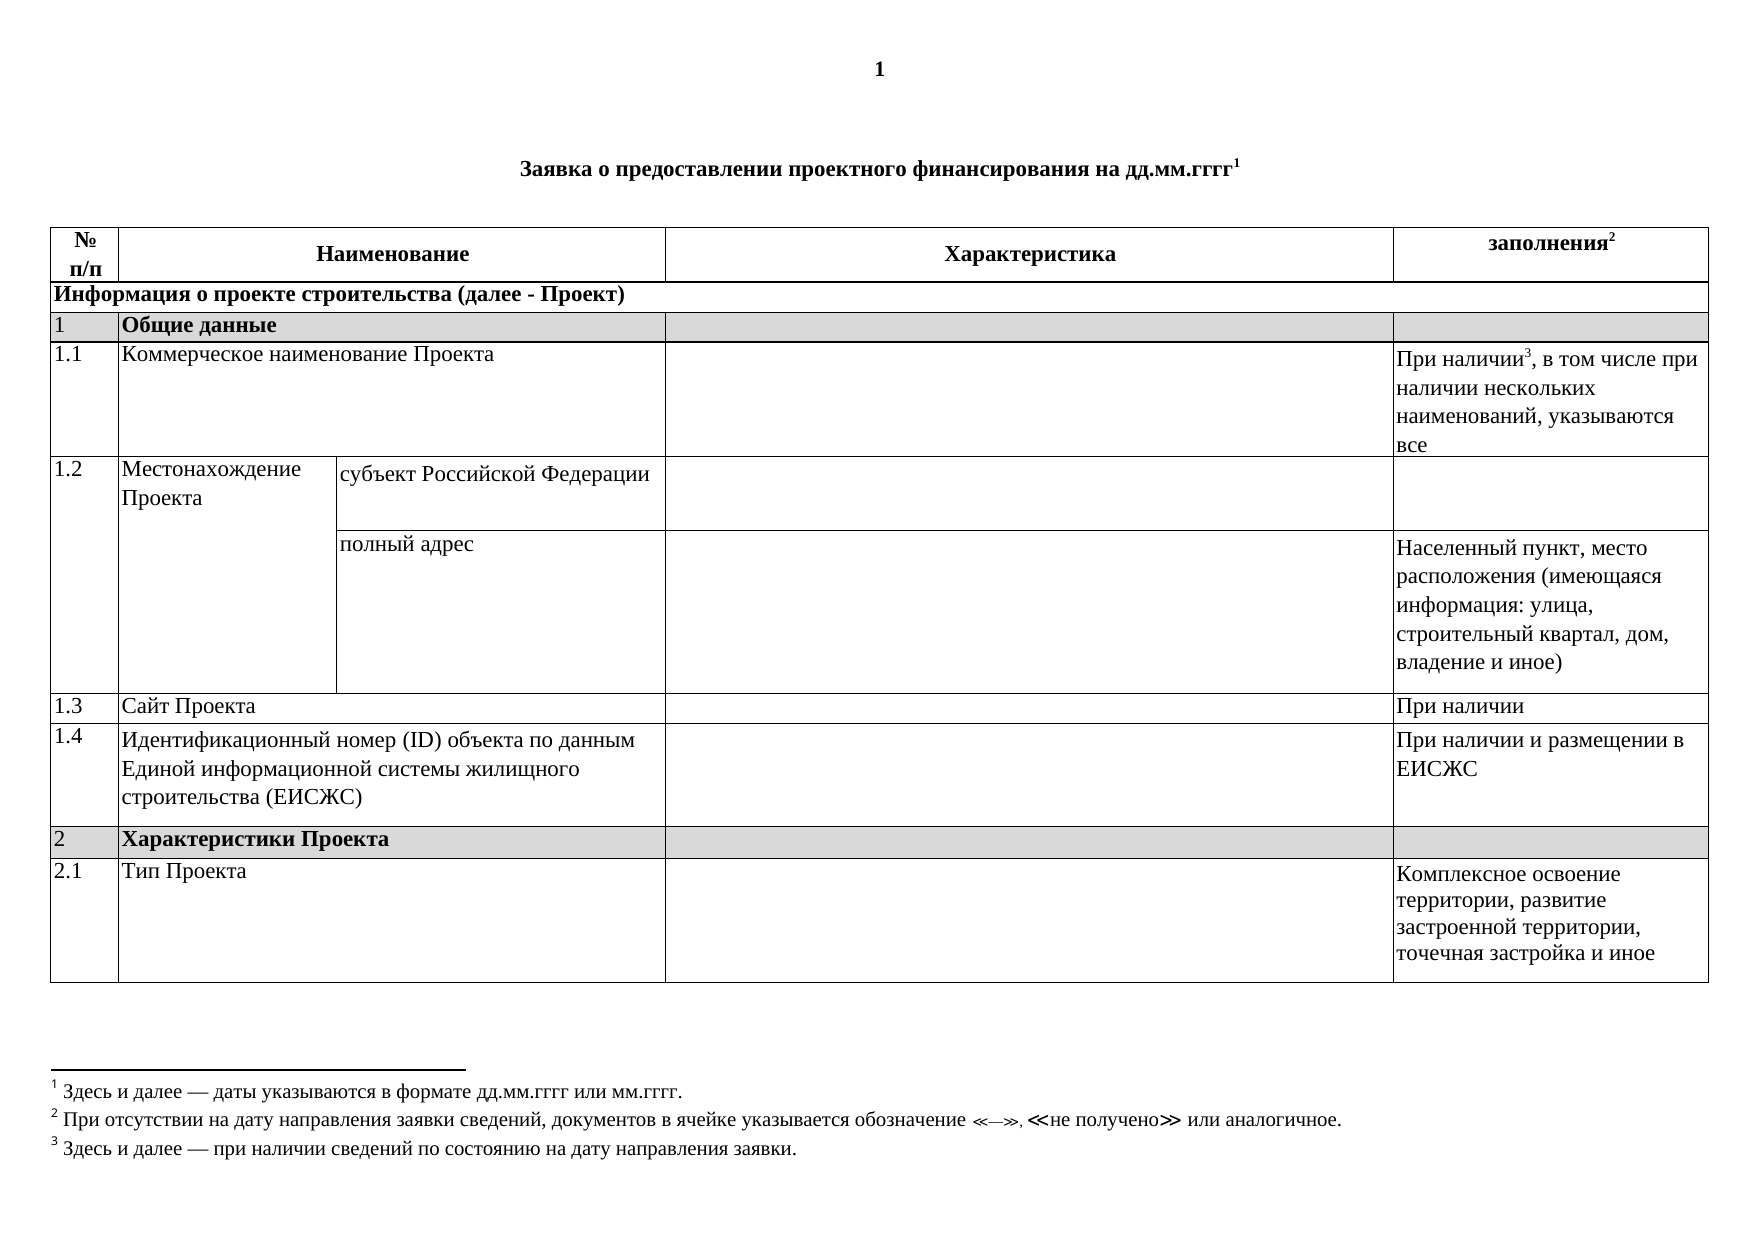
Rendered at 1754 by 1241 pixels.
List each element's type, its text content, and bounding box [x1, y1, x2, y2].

table_cell [666, 343, 1393, 456]
table_cell Общие данные [119, 313, 665, 341]
table_cell Характеристики Проекта [119, 827, 665, 858]
table_header Комментарии, примеры для заполнения [1394, 228, 1708, 281]
text Заявка о предоставлении проектного финансирования на дд.мм.гггг [51, 158, 1708, 181]
table_cell 2.1 [51, 859, 118, 982]
table_cell 1.2 [51, 457, 118, 693]
table_cell Сайт Проекта [119, 694, 665, 722]
table_cell [666, 724, 1393, 826]
table_cell При наличии, в том числе при наличии нескольких наименований, указываются все [1394, 343, 1708, 456]
table_cell 1.3 [51, 694, 118, 722]
table_cell субъект Российской Федерации [337, 457, 665, 530]
table_cell Населенный пункт, место расположения (имеющаяся информация: улица, строительный квартал, дом, владение и иное) [1394, 531, 1708, 693]
table_cell Идентификационный номер (ID) объекта по данным Единой информационной системы жилищного строительства (ЕИСЖС) [119, 724, 665, 826]
table_cell [1394, 313, 1708, 341]
table_cell полный адрес [337, 531, 665, 693]
table_cell [666, 313, 1393, 341]
table_cell 2 [51, 827, 118, 858]
table_header Наименование [119, 228, 665, 281]
table_cell 1.1 [51, 343, 118, 456]
table_header № п/п [51, 228, 118, 281]
table_cell [666, 531, 1393, 693]
table_cell [1394, 457, 1708, 530]
table_header Характеристика [666, 228, 1393, 281]
table_cell [666, 694, 1393, 722]
table_cell При наличии и размещении в ЕИСЖС [1394, 724, 1708, 826]
table_cell [1394, 827, 1708, 858]
table_cell Местонахождение Проекта [119, 457, 336, 693]
table_cell 1.4 [51, 724, 118, 826]
table_cell 1 [51, 313, 118, 341]
table_cell [666, 859, 1393, 982]
table_cell Информация о проекте строительства (далее - Проект) [51, 283, 1708, 312]
table_cell [666, 457, 1393, 530]
table_cell При наличии [1394, 694, 1708, 722]
table_cell Комплексное освоение территории, развитие застроенной территории, точечная застройка и иное [1394, 859, 1708, 982]
table_cell Коммерческое наименование Проекта [119, 343, 665, 456]
table_cell [666, 827, 1393, 858]
table_cell Тип Проекта [119, 859, 665, 982]
